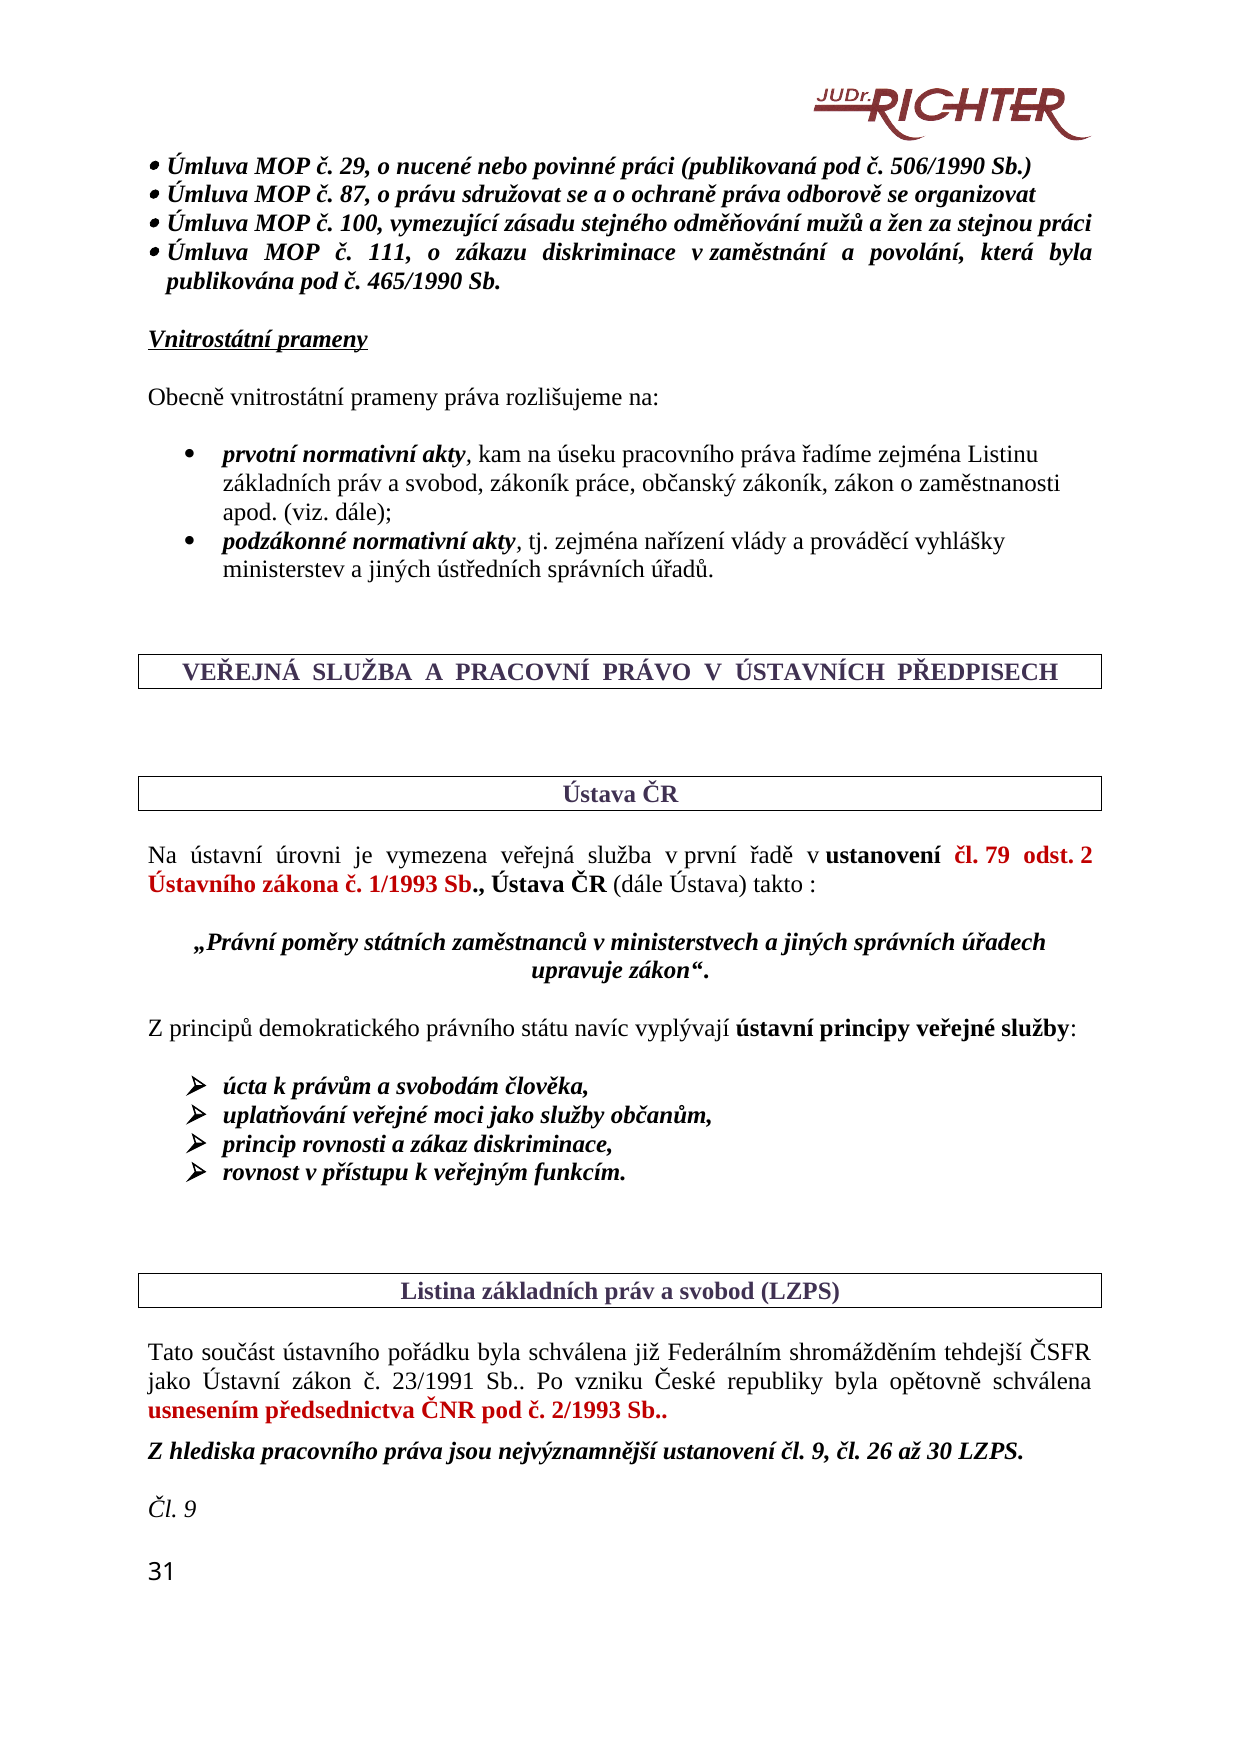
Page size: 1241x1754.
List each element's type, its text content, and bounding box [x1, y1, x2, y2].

list úcta k právům a svobodám člověka, [185, 1071, 1093, 1100]
list podzákonné normativní akty, tj. zejména nařízení vlády a prováděcí vyhlášky ministerstev a jiných ústředních správních úřadů. [185, 526, 1093, 583]
list princip rovnosti a zákaz diskriminace, [185, 1129, 1093, 1157]
list Úmluva MOP č. 100, vymezující zásadu stejného odměňování mužů a žen za stejnou práci [148, 208, 1093, 237]
text Z hlediska pracovního práva jsou nejvýznamnější ustanovení čl. 9, čl. 26 až 30 LZPS. [148, 1436, 1093, 1465]
list prvotní normativní akty, kam na úseku pracovního práva řadíme zejména Listinu základních práv a svobod, zákoník práce, občanský zákoník, zákon o zaměstnanosti apod. (viz. dále); [185, 439, 1093, 526]
list Úmluva MOP č. 111, o zákazu diskriminace v zaměstnání a povolání, která byla publikována pod č. 465/1990 Sb. [148, 237, 1093, 294]
text VEŘEJNÁ SLUŽBA A PRACOVNÍ PRÁVO V ÚSTAVNÍCH PŘEDPISECH [139, 655, 1101, 688]
list Úmluva MOP č. 87, o právu sdružovat se a o ochraně práva odborově se organizovat [148, 179, 1093, 208]
text „Právní poměry státních zaměstnanců v ministerstvech a jiných správních úřadech upravuje zákon“. [148, 927, 1093, 984]
text Tato součást ústavního pořádku byla schválena již Federálním shromážděním tehdejší ČSFR jako Ústavní zákon č. 23/1991 Sb.. Po vzniku České republiky byla opětovně schválena usnesením předsednictva ČNR pod č. 2/1993 Sb.. [148, 1337, 1093, 1424]
text Čl. 9 [148, 1494, 1093, 1522]
text Vnitrostátní prameny [148, 324, 1093, 352]
text Z principů demokratického právního státu navíc vyplývají ústavní principy veřejné služby: [148, 1013, 1093, 1042]
text Obecně vnitrostátní prameny práva rozlišujeme na: [148, 382, 1093, 410]
text Ústava ČR [139, 777, 1101, 810]
list Úmluva MOP č. 29, o nucené nebo povinné práci (publikovaná pod č. 506/1990 Sb.) [148, 151, 1093, 179]
list rovnost v přístupu k veřejným funkcím. [185, 1157, 1093, 1186]
text Listina základních práv a svobod (LZPS) [139, 1274, 1101, 1307]
list uplatňování veřejné moci jako služby občanům, [185, 1100, 1093, 1129]
picture [813, 84, 1093, 141]
text Na ústavní úrovni je vymezena veřejná služba v první řadě v ustanovení čl. 79 odst. 2 Ústavního zákona č. 1/1993 Sb., Ústava ČR (dále Ústava) takto : [148, 840, 1093, 897]
